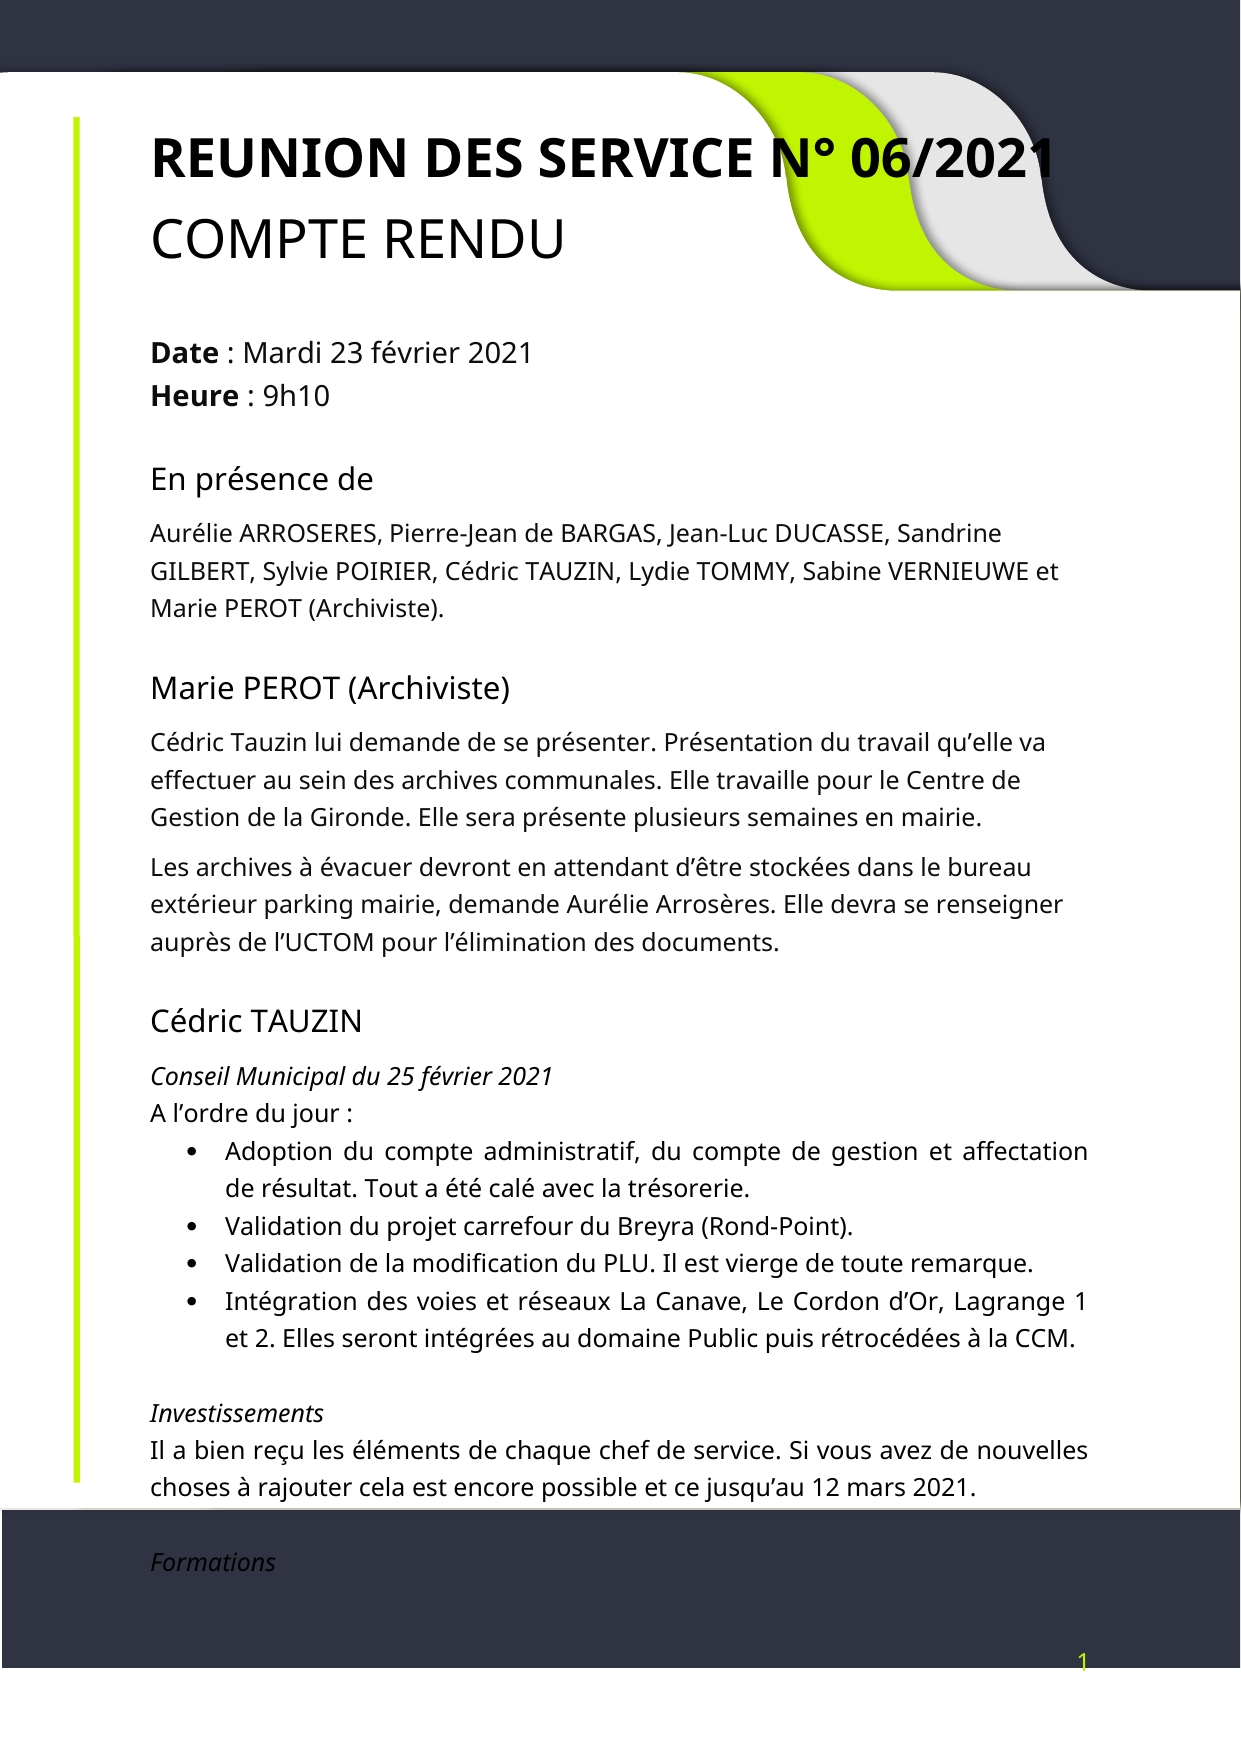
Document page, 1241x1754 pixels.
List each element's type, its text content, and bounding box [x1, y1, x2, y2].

subtitle Marie PEROT (Archiviste) [150, 666, 1090, 708]
text A l’ordre du jour : [150, 1096, 1090, 1130]
text Investissements [150, 1395, 1090, 1429]
title Compte rendu [150, 201, 1090, 275]
text Heure : 9h10 [150, 376, 1090, 415]
text Cédric Tauzin lui demande de se présenter. Présentation du travail qu’elle va effectuer au sein des archives communales. Elle travaille pour le Centre de Gestion de la Gironde. Elle sera présente plusieurs semaines en mairie. [150, 725, 1090, 834]
list Validation de la modification du PLU. Il est vierge de toute remarque. [187, 1246, 1090, 1280]
title REUNION DES SERVICE N° 06/2021 [150, 120, 1090, 194]
text Les archives à évacuer devront en attendant d’être stockées dans le bureau extérieur parking mairie, demande Aurélie Arrosères. Elle devra se renseigner auprès de l’UCTOM pour l’élimination des documents. [150, 850, 1090, 959]
text Date : Mardi 23 février 2021 [150, 332, 1090, 372]
text Formations [150, 1545, 1090, 1579]
list Validation du projet carrefour du Breyra (Rond-Point). [187, 1208, 1090, 1242]
list Adoption du compte administratif, du compte de gestion et affectation de résultat. Tout a été calé avec la trésorerie. [187, 1133, 1090, 1205]
text Aurélie ARROSERES, Pierre-Jean de BARGAS, Jean-Luc DUCASSE, Sandrine GILBERT, Sylvie POIRIER, Cédric TAUZIN, Lydie TOMMY, Sabine VERNIEUWE et Marie PEROT (Archiviste). [150, 516, 1090, 625]
text Il a bien reçu les éléments de chaque chef de service. Si vous avez de nouvelles choses à rajouter cela est encore possible et ce jusqu’au 12 mars 2021. [150, 1433, 1090, 1504]
subtitle Cédric TAUZIN [150, 999, 1090, 1042]
list Intégration des voies et réseaux La Canave, Le Cordon d’Or, Lagrange 1 et 2. Elles seront intégrées au domaine Public puis rétrocédées à la CCM. [187, 1283, 1090, 1354]
text Conseil Municipal du 25 février 2021 [150, 1059, 1090, 1093]
